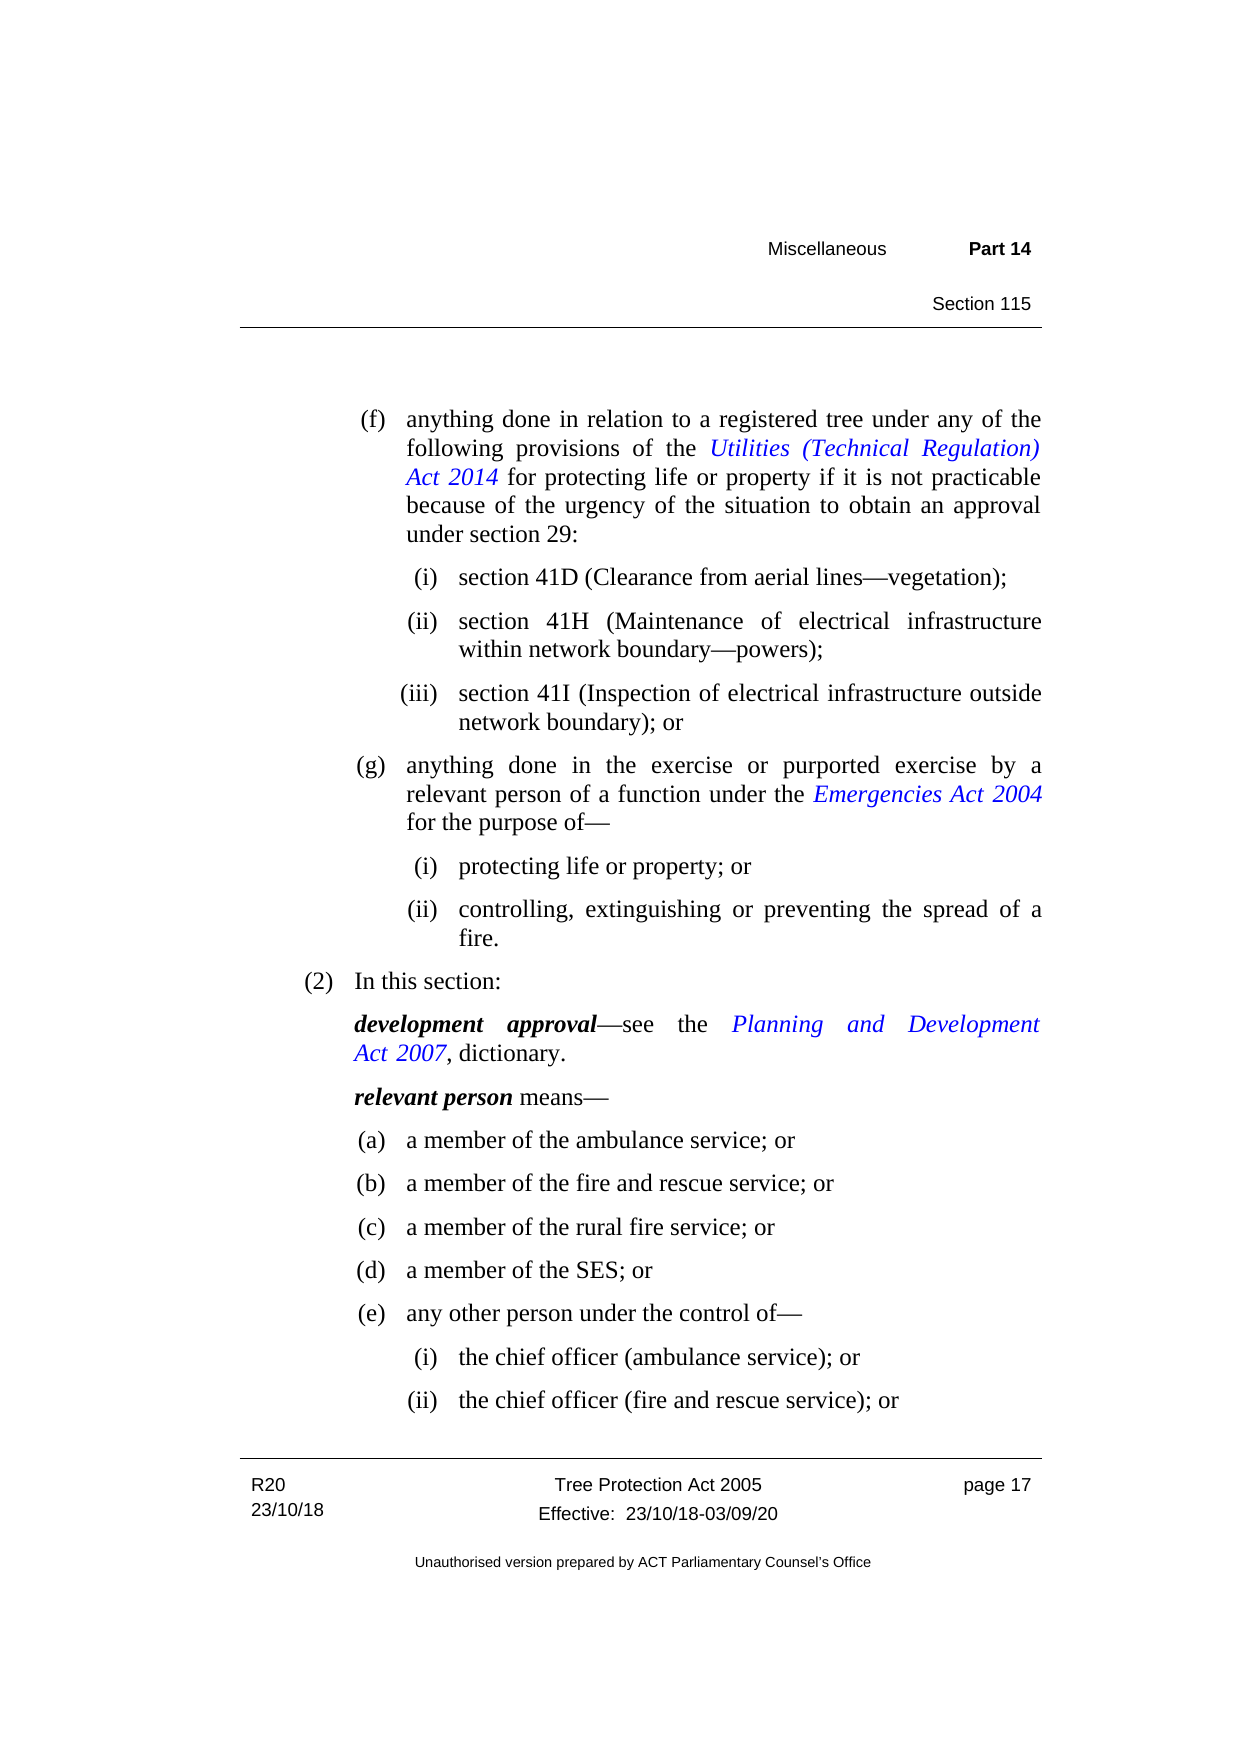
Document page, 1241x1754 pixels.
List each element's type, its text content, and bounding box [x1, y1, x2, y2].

text (i) section 41D (Clearance from aerial lines—vegetation); [239, 562, 1042, 591]
text relevant person means— [354, 1082, 1042, 1110]
text (i) protecting life or property; or [239, 851, 1042, 879]
text (b) a member of the fire and rescue service; or [239, 1168, 1042, 1197]
text (ii) the chief officer (fire and rescue service); or [239, 1385, 1042, 1414]
text (ii) section 41H (Maintenance of electrical infrastructure within network boundary—powers); [239, 606, 1042, 663]
text (f) anything done in relation to a registered tree under any of the following provisions of the Utilities (Technical Regulation) Act 2014 for protecting life or property if it is not practicable because of the urgency of the situation to obtain an approval under section 29: [239, 404, 1042, 548]
text (iii) section 41I (Inspection of electrical infrastructure outside network boundary); or [239, 678, 1042, 735]
text (2) In this section: [239, 966, 1042, 995]
text (a) a member of the ambulance service; or [239, 1125, 1042, 1154]
text (ii) controlling, extinguishing or preventing the spread of a fire. [239, 894, 1042, 952]
text (i) the chief officer (ambulance service); or [239, 1342, 1042, 1370]
text (d) a member of the SES; or [239, 1255, 1042, 1284]
text (e) any other person under the control of— [239, 1298, 1042, 1327]
text development approval—see the Planning and Development Act 2007, dictionary. [354, 1009, 1042, 1067]
text (g) anything done in the exercise or purported exercise by a relevant person of a function under the Emergencies Act 2004 for the purpose of— [239, 750, 1042, 836]
text (c) a member of the rural fire service; or [239, 1212, 1042, 1240]
